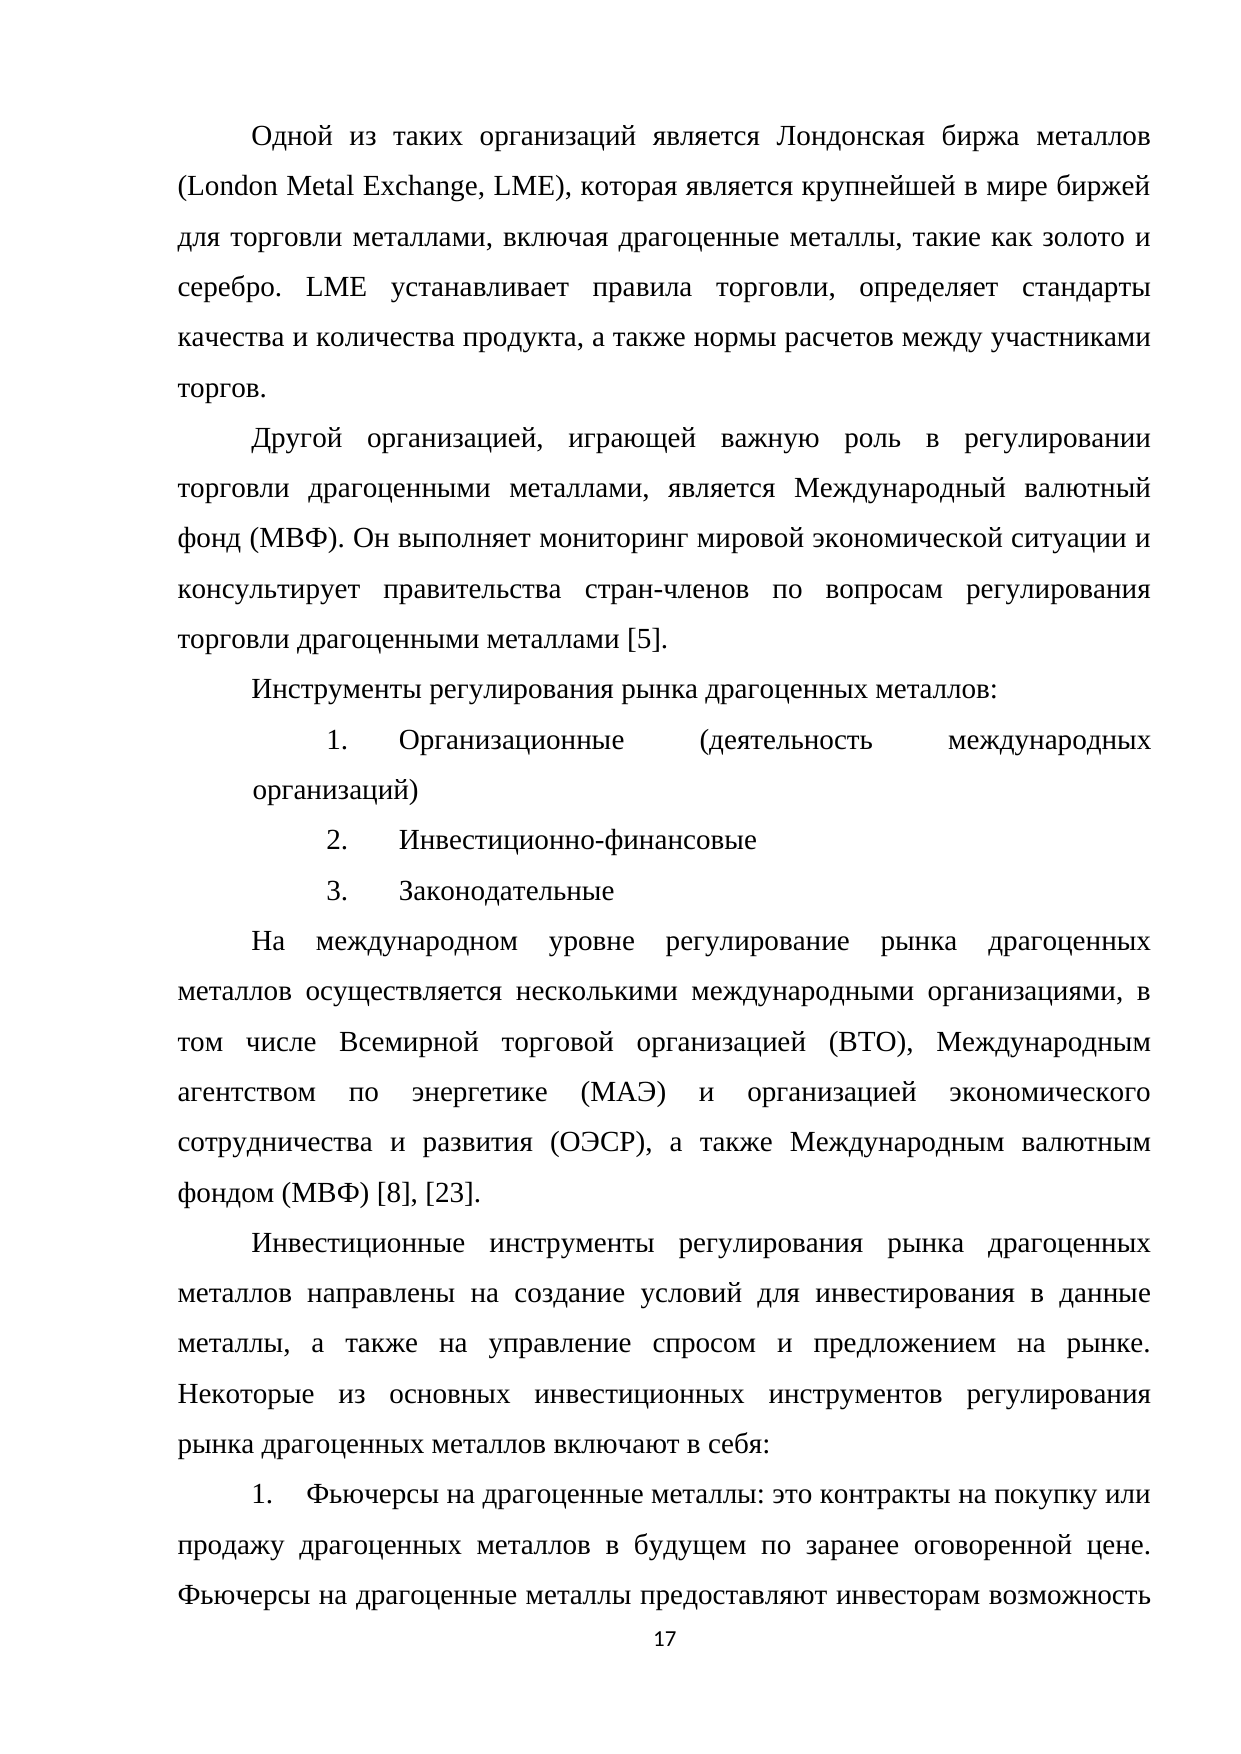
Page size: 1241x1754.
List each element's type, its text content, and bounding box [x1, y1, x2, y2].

list Инвестиционно-финансовые [252, 822, 1152, 856]
text Другой организацией, играющей важную роль в регулировании торговли драгоценными металлами, является Международный валютный фонд (МВФ). Он выполняет мониторинг мировой экономической ситуации и консультирует правительства стран-членов по вопросам регулирования торговли драгоценными металлами [5]. [177, 420, 1152, 655]
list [177, 1477, 1152, 1611]
text Инструменты регулирования рынка драгоценных металлов: [177, 672, 1152, 705]
text Инвестиционные инструменты регулирования рынка драгоценных металлов направлены на создание условий для инвестирования в данные металлы, а также на управление спросом и предложением на рынке. Некоторые из основных инвестиционных инструментов регулирования рынка драгоценных металлов включают в себя: [177, 1225, 1152, 1460]
text Одной из таких организаций является Лондонская биржа металлов (London Metal Exchange, LME), которая является крупнейшей в мире биржей для торговли металлами, включая драгоценные металлы, такие как золото и серебро. LME устанавливает правила торговли, определяет стандарты качества и количества продукта, а также нормы расчетов между участниками торгов. [177, 118, 1152, 403]
list Организационные (деятельность международных организаций) [252, 722, 1152, 806]
list Законодательные [252, 873, 1152, 906]
text На международном уровне регулирование рынка драгоценных металлов осуществляется несколькими международными организациями, в том числе Всемирной торговой организацией (ВТО), Международным агентством по энергетике (МАЭ) и организацией экономического сотрудничества и развития (ОЭСР), а также Международным валютным фондом (МВФ) [8], [23]. [177, 923, 1152, 1208]
